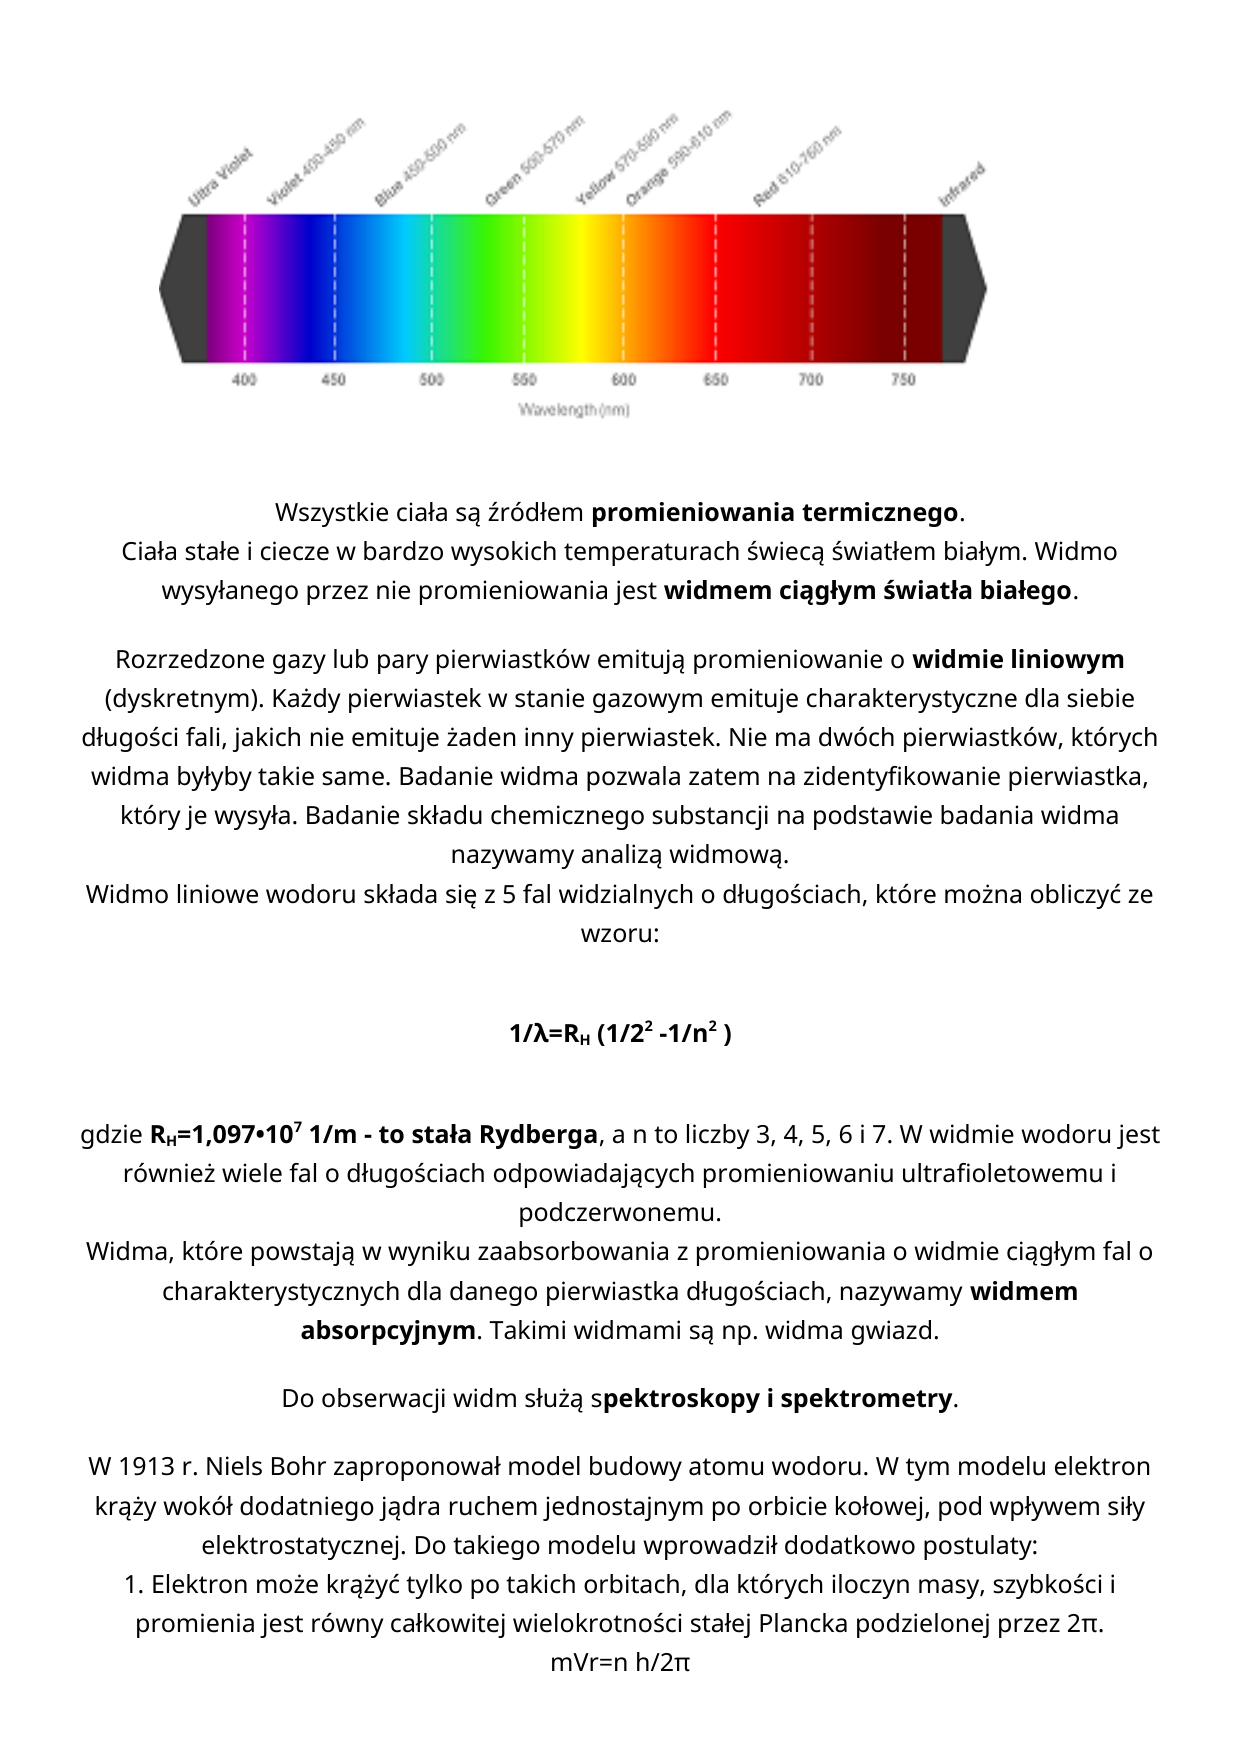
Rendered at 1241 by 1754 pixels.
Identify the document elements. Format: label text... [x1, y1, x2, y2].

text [75, 1449, 1165, 1679]
text gdzie RH=1,097•107 1/m - to stała Rydberga, a n to liczby 3, 4, 5, 6 i 7. W widmie wodoru jest również wiele fal o długościach odpowiadających promieniowaniu ultrafioletowemu i podczerwonemu. Widma, które powstają w wyniku zaabsorbowania z promieniowania o widmie ciągłym fal o charakterystycznych dla danego pierwiastka długościach, nazywamy widmem absorpcyjnym. Takimi widmami są np. widma gwiazd. [75, 1116, 1165, 1346]
text Wszystkie ciała są źródłem promieniowania termicznego. Ciała stałe i ciecze w bardzo wysokich temperaturach świecą światłem białym. Widmo wysyłanego przez nie promieniowania jest widmem ciągłym światła białego. [75, 494, 1165, 607]
text Do obserwacji widm służą spektroskopy i spektrometry. [75, 1381, 1165, 1415]
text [75, 75, 1165, 461]
picture [159, 75, 1082, 429]
text Rozrzedzone gazy lub pary pierwiastków emitują promieniowanie o widmie liniowym (dyskretnym). Każdy pierwiastek w stanie gazowym emituje charakterystyczne dla siebie długości fali, jakich nie emituje żaden inny pierwiastek. Nie ma dwóch pierwiastków, których widma byłyby takie same. Badanie widma pozwala zatem na zidentyfikowanie pierwiastka, który je wysyła. Badanie składu chemicznego substancji na podstawie badania widma nazywamy analizą widmową. Widmo liniowe wodoru składa się z 5 fal widzialnych o długościach, które można obliczyć ze wzoru: [75, 641, 1165, 982]
text 1/λ=RH (1/22 -1/n2 ) [75, 1016, 1165, 1083]
